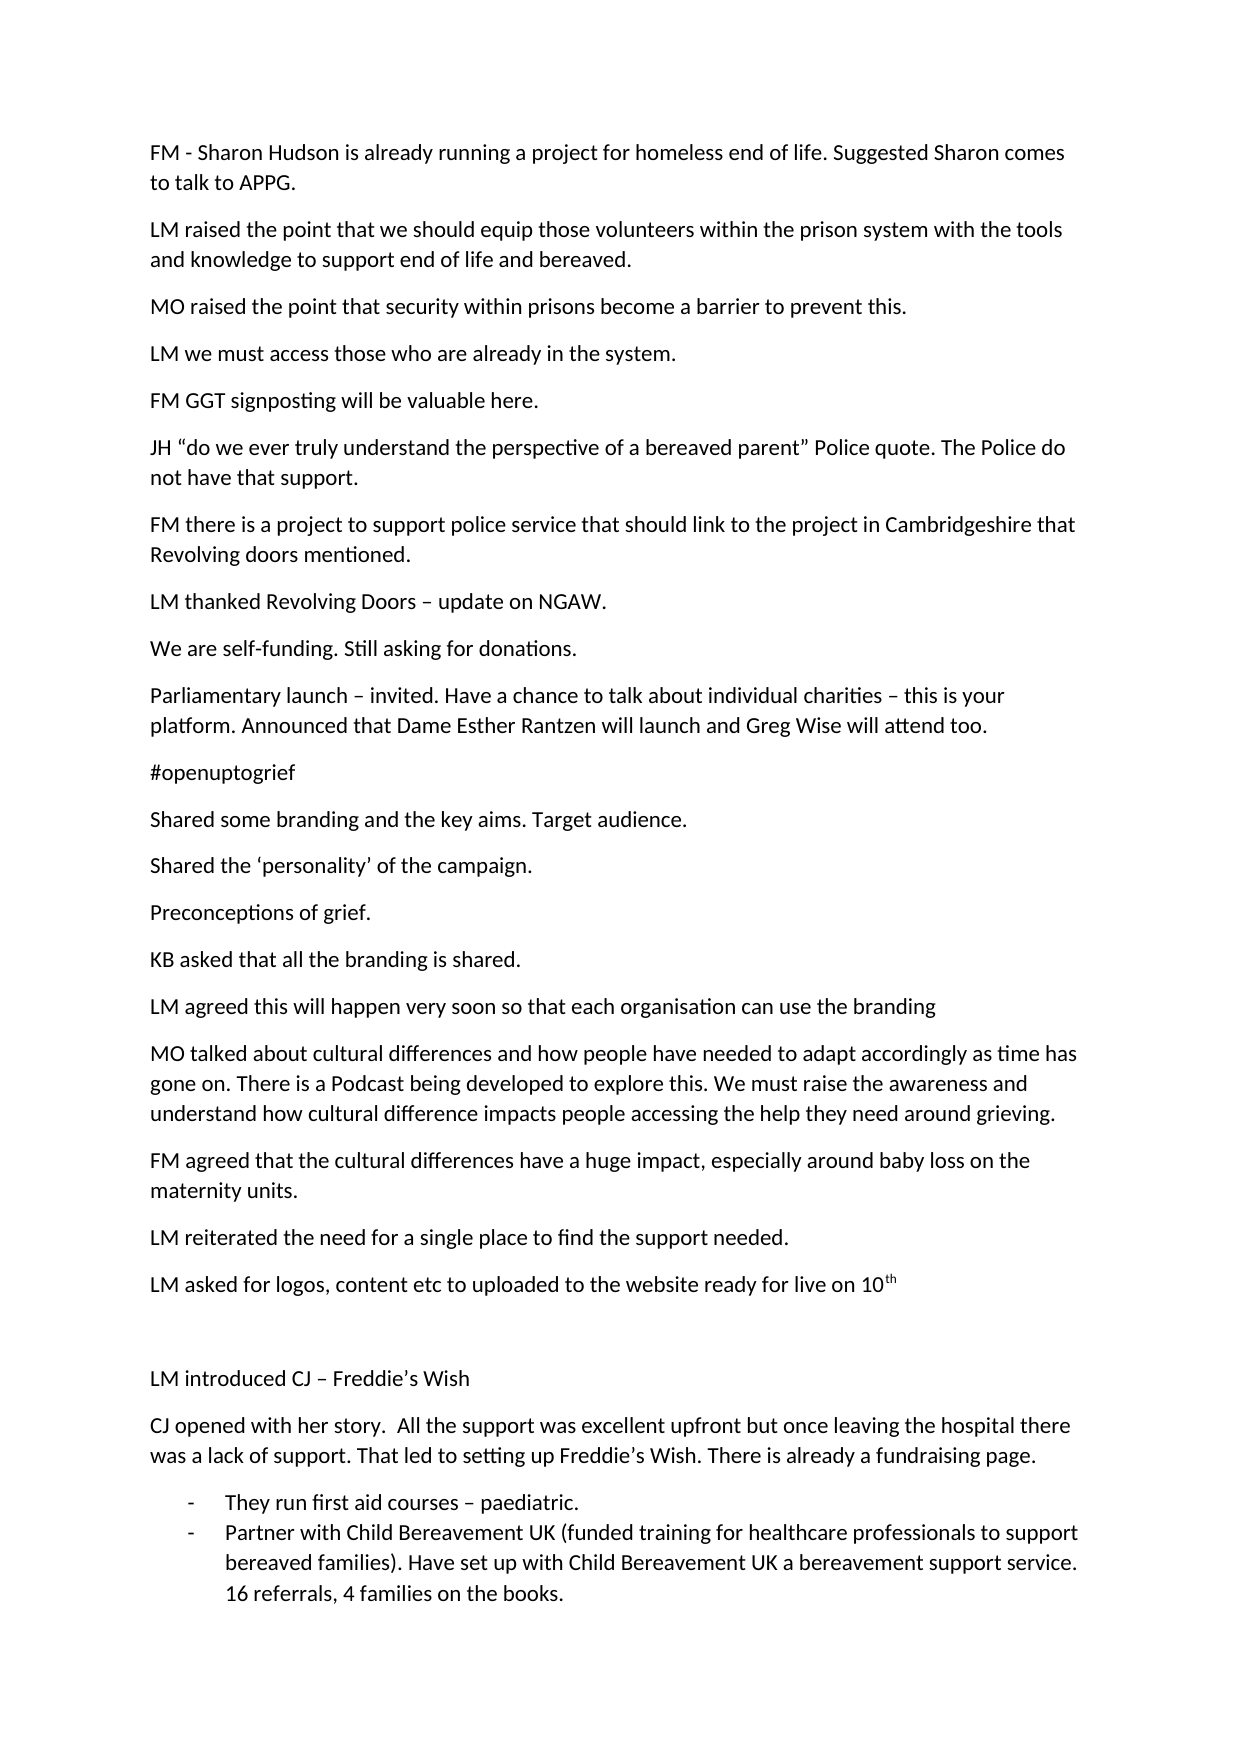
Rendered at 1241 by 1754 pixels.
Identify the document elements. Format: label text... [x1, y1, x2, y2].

text FM agreed that the cultural differences have a huge impact, especially around baby loss on the maternity units. [150, 1146, 1090, 1205]
text LM reiterated the need for a single place to find the support needed. [150, 1223, 1090, 1252]
text LM we must access those who are already in the system. [150, 339, 1090, 367]
text LM agreed this will happen very soon so that each organisation can use the branding [150, 992, 1090, 1020]
text JH “do we ever truly understand the perspective of a bereaved parent” Police quote. The Police do not have that support. [150, 433, 1090, 491]
text LM introduced CJ – Freddie’s Wish [150, 1364, 1090, 1392]
text Shared some branding and the key aims. Target audience. [150, 805, 1090, 833]
text FM - Sharon Hudson is already running a project for homeless end of life. Suggested Sharon comes to talk to APPG. [150, 138, 1090, 196]
text LM asked for logos, content etc to uploaded to the website ready for live on 10th [150, 1270, 1090, 1298]
text LM raised the point that we should equip those volunteers within the prison system with the tools and knowledge to support end of life and bereaved. [150, 215, 1090, 273]
list They run first aid courses – paediatric. [187, 1488, 1090, 1516]
text Parliamentary launch – invited. Have a chance to talk about individual charities – this is your platform. Announced that Dame Esther Rantzen will launch and Greg Wise will attend too. [150, 681, 1090, 739]
text MO raised the point that security within prisons become a barrier to prevent this. [150, 292, 1090, 320]
text Shared the ‘personality’ of the campaign. [150, 852, 1090, 880]
text We are self-funding. Still asking for donations. [150, 634, 1090, 662]
text MO talked about cultural differences and how people have needed to adapt accordingly as time has gone on. There is a Podcast being developed to explore this. We must raise the awareness and understand how cultural difference impacts people accessing the help they need around grieving. [150, 1039, 1090, 1128]
text Preconceptions of grief. [150, 898, 1090, 927]
text LM thanked Revolving Doors – update on NGAW. [150, 587, 1090, 615]
text CJ opened with her story. All the support was excellent upfront but once leaving the hospital there was a lack of support. That led to setting up Freddie’s Wish. There is already a fundraising page. [150, 1411, 1090, 1469]
list Partner with Child Bereavement UK (funded training for healthcare professionals to support bereaved families). Have set up with Child Bereavement UK a bereavement support service. 16 referrals, 4 families on the books. [187, 1518, 1090, 1607]
text KB asked that all the branding is shared. [150, 945, 1090, 973]
text #openuptogrief [150, 758, 1090, 786]
text FM there is a project to support police service that should link to the project in Cambridgeshire that Revolving doors mentioned. [150, 510, 1090, 568]
text FM GGT signposting will be valuable here. [150, 386, 1090, 414]
